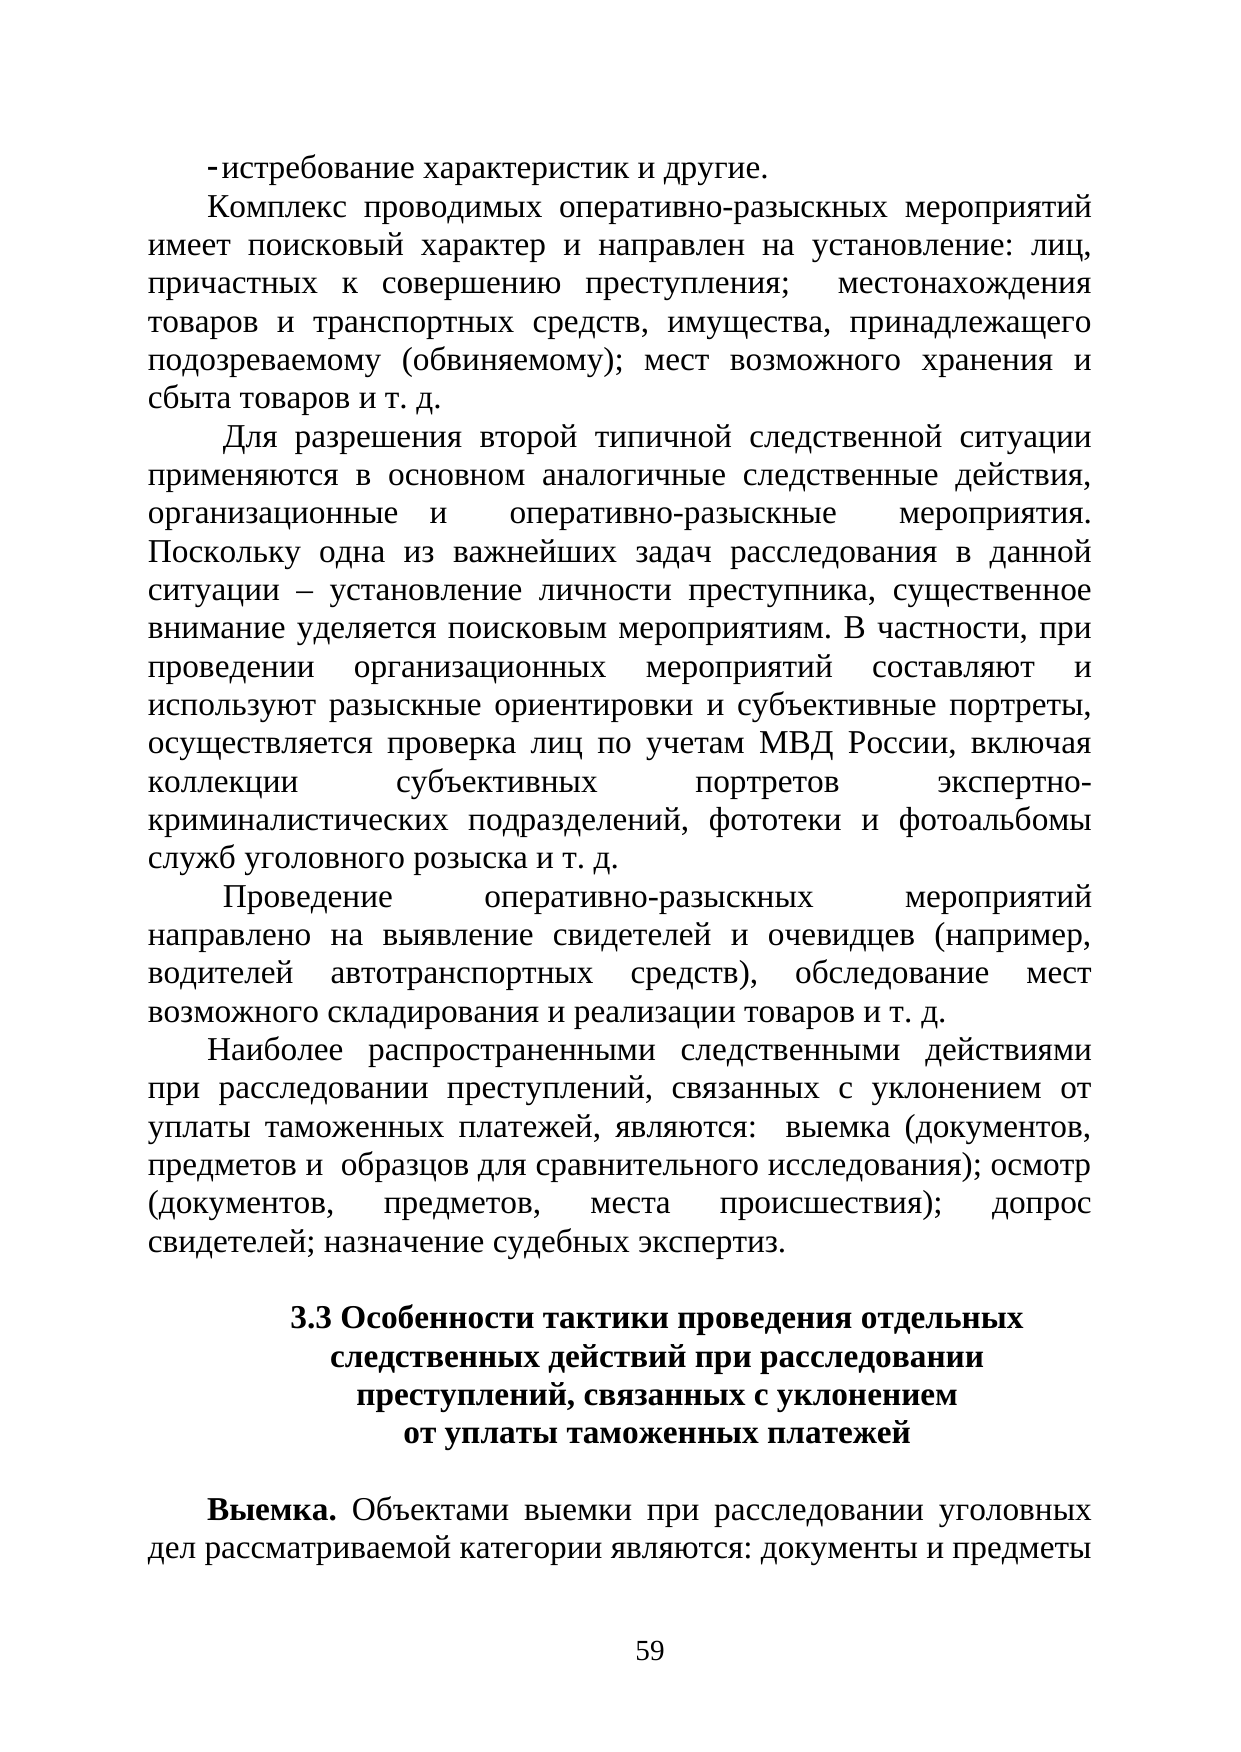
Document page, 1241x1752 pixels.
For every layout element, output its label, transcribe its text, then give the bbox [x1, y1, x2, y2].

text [148, 1489, 1092, 1566]
text Проведение оперативно-разыскных мероприятий направлено на выявление свидетелей и очевидцев (например, водителей автотранспортных средств), обследование мест возможного складирования и реализации товаров и т. д. [148, 876, 1092, 1029]
text Для разрешения второй типичной следственной ситуации применяются в основном аналогичные следственные действия, организационные и оперативно-разыскные мероприятия. Поскольку одна из важнейших задач расследования в данной ситуации – установление личности преступника, существенное внимание уделяется поисковым мероприятиям. В частности, при проведении организационных мероприятий составляют и используют разыскные ориентировки и субъективные портреты, осуществляется проверка лиц по учетам МВД России, включая коллекции субъективных портретов экспертно-криминалистических подразделений, фототеки и фотоальбомы служб уголовного розыска и т. д. [148, 416, 1092, 876]
text 3.3 Особенности тактики проведения отдельных [148, 1298, 1092, 1336]
text Комплекс проводимых оперативно-разыскных мероприятий имеет поисковый характер и направлен на установление: лиц, причастных к совершению преступления; местонахождения товаров и транспортных средств, имущества, принадлежащего подозреваемому (обвиняемому); мест возможного хранения и сбыта товаров и т. д. [148, 186, 1092, 416]
text следственных действий при расследовании [148, 1336, 1092, 1374]
text от уплаты таможенных платежей [148, 1413, 1092, 1451]
text преступлений, связанных с уклонением [148, 1374, 1092, 1413]
text Наиболее распространенными следственными действиями при расследовании преступлений, связанных с уклонением от уплаты таможенных платежей, являются: выемка (документов, предметов и образцов для сравнительного исследования); осмотр (документов, предметов, места происшествия); допрос свидетелей; назначение судебных экспертиз. [148, 1029, 1092, 1259]
list истребование характеристик и другие. [148, 148, 1092, 186]
